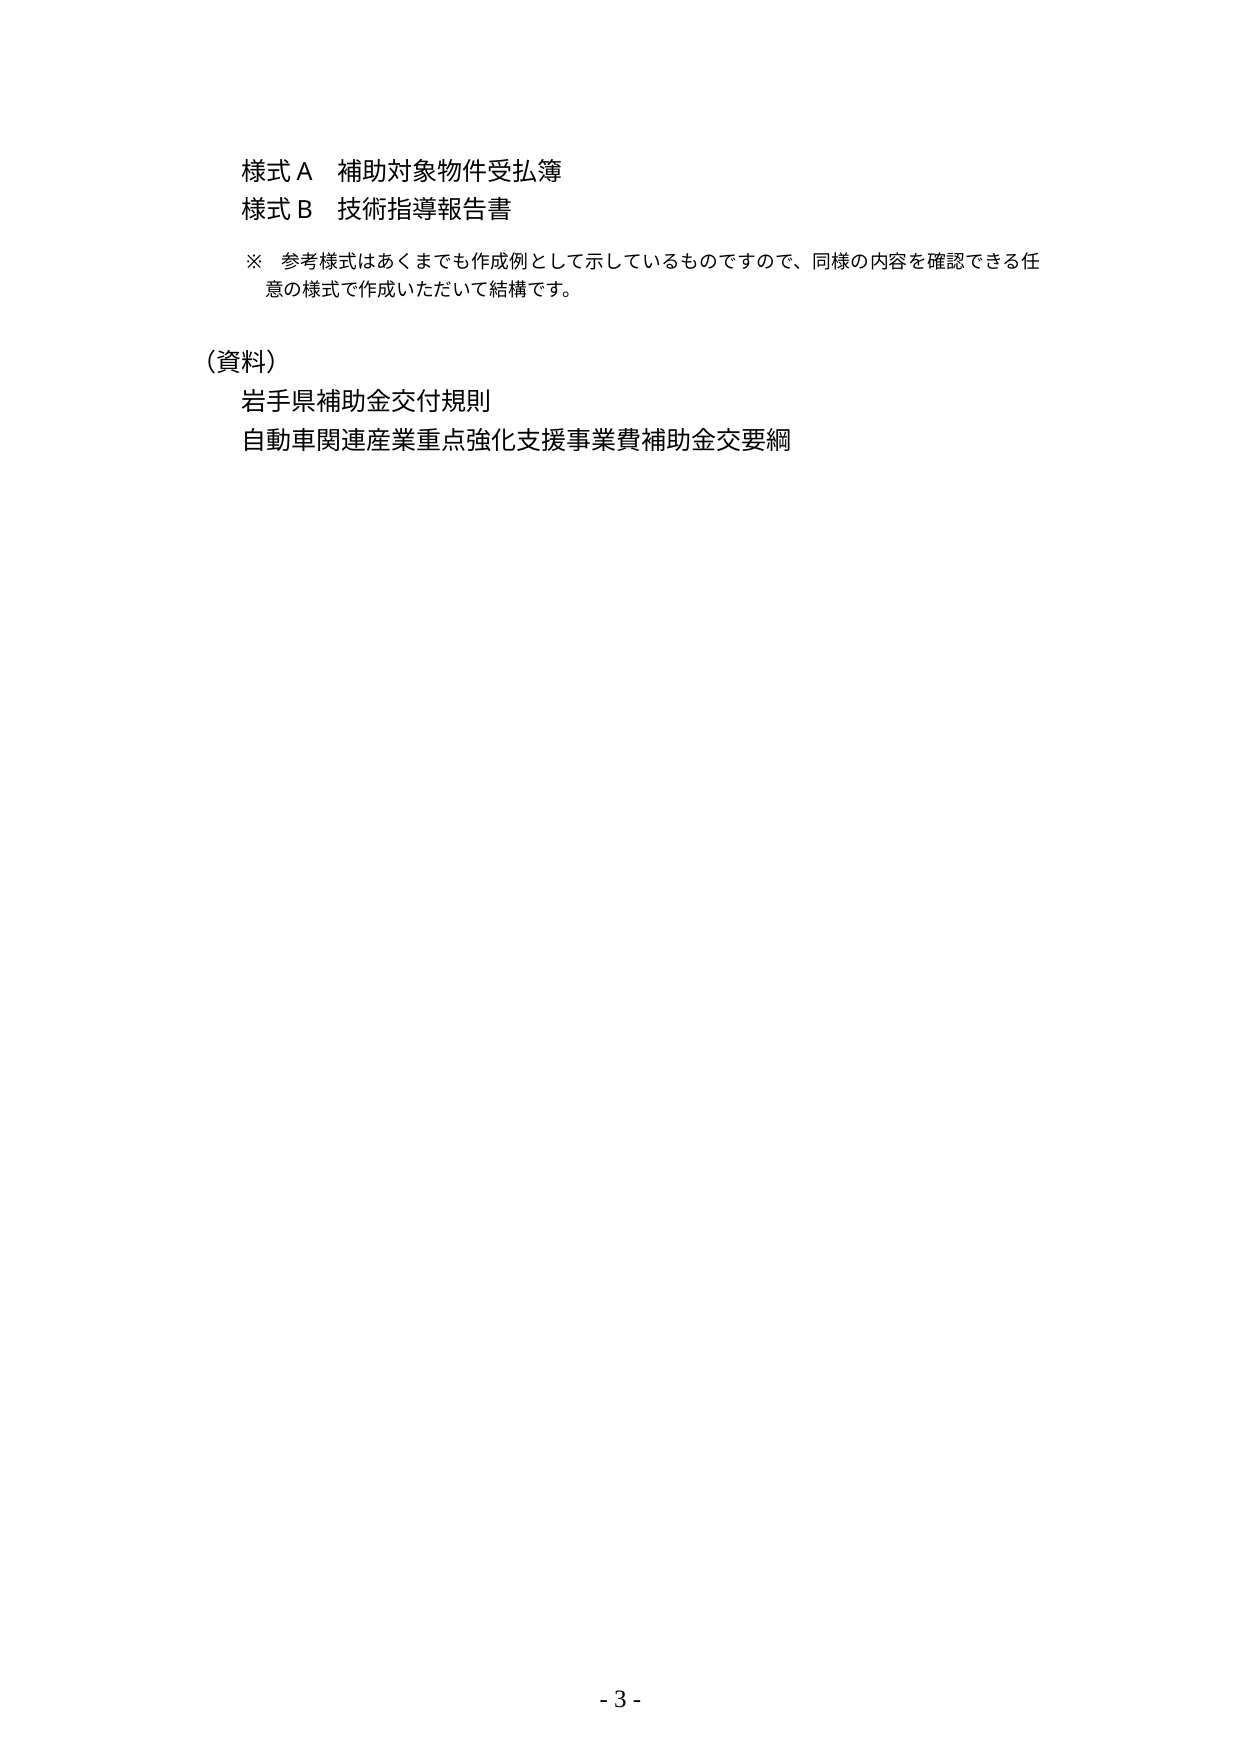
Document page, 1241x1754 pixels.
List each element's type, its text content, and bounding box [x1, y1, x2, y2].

text 様式B 技術指導報告書 [191, 189, 1088, 228]
text 自動車関連産業重点強化支援事業費補助金交要綱 [191, 419, 1088, 458]
text 様式A 補助対象物件受払簿 [191, 149, 1088, 189]
text ※ 参考様式はあくまでも作成例として示しているものですので、同様の内容を確認できる任意の様式で作成いただいて結構です。 [246, 247, 1044, 302]
text 岩手県補助金交付規則 [191, 380, 1088, 419]
text （資料） [191, 341, 1088, 380]
